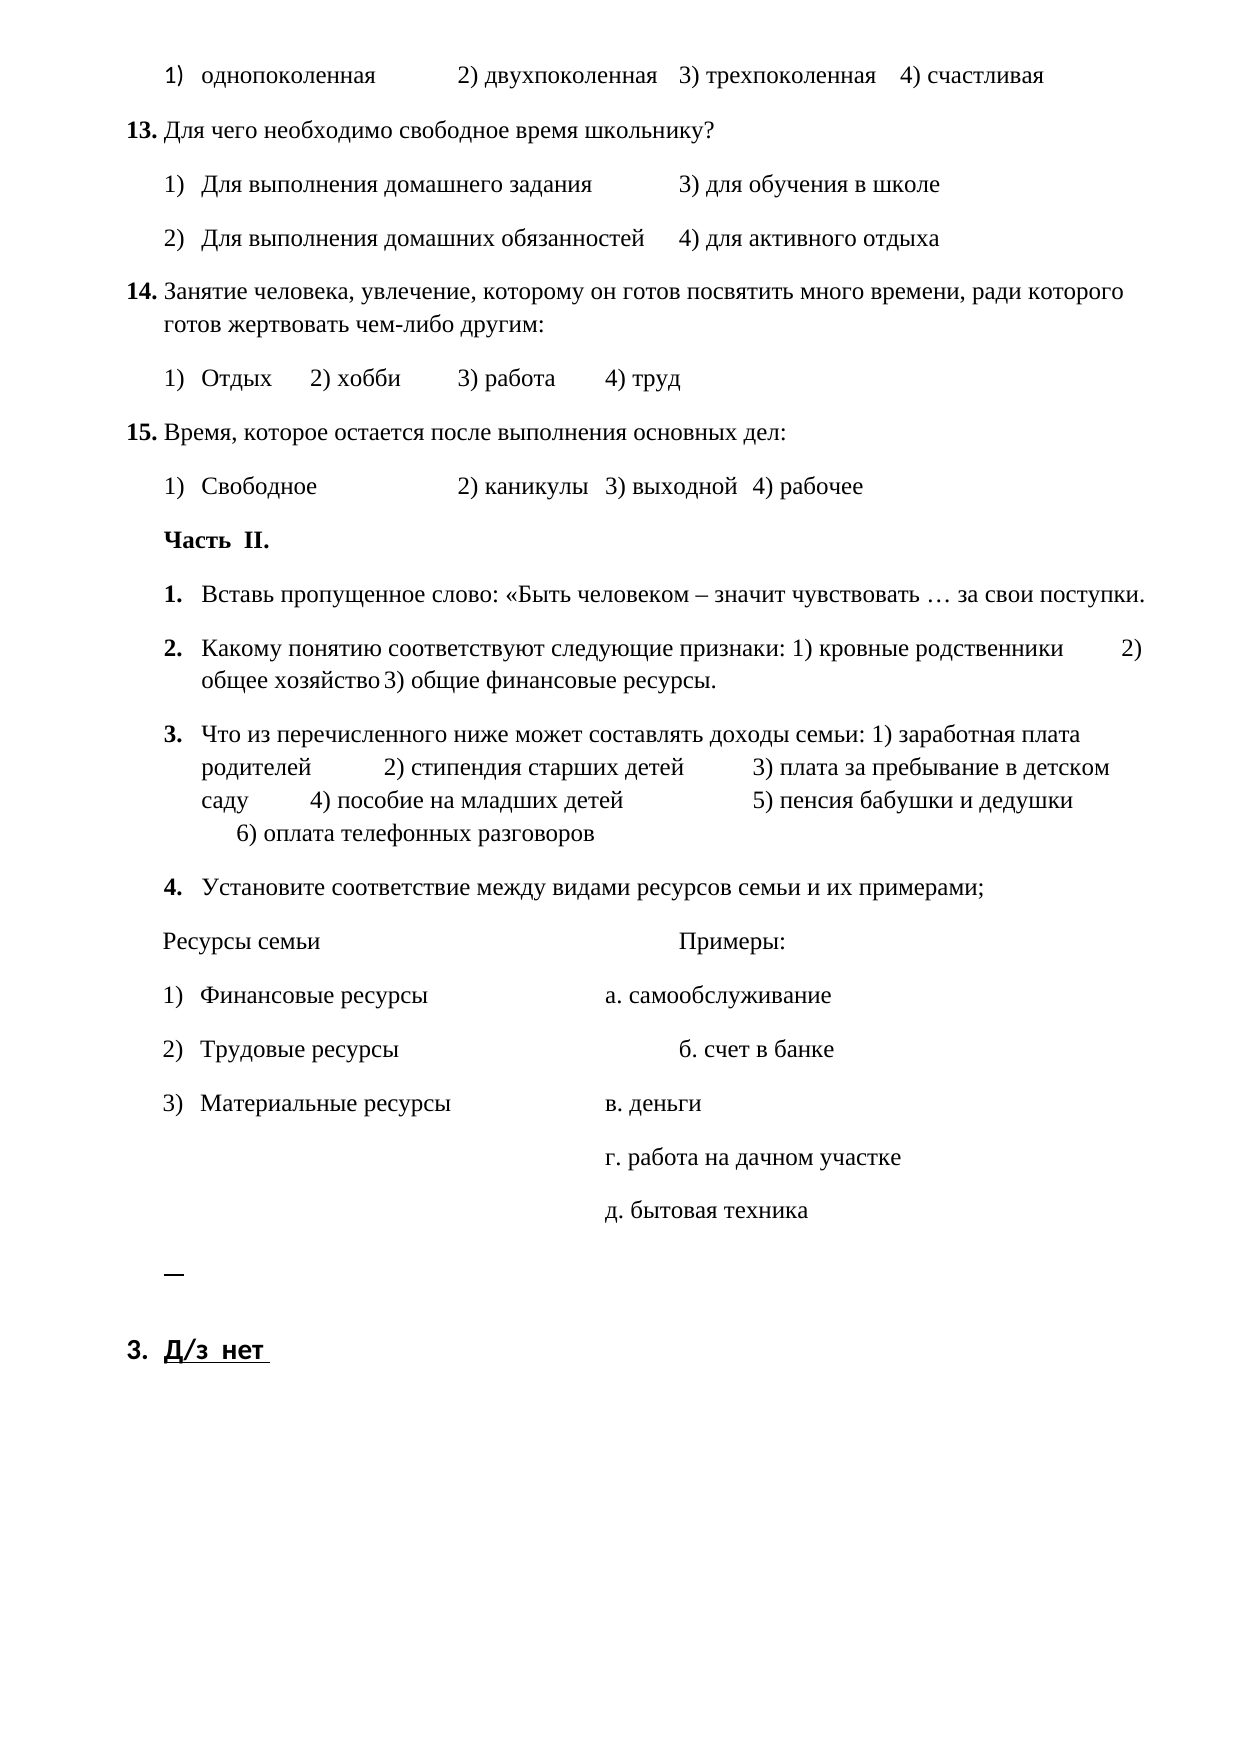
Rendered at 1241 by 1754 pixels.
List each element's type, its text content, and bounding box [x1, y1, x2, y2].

list Занятие человека, увлечение, которому он готов посвятить много времени, ради которого готов жертвовать чем-либо другим: [126, 276, 1152, 338]
list Отдых 2) хобби 3) работа 4) труд [164, 363, 1152, 392]
list Финансовые ресурсы а. самообслуживание [162, 980, 1152, 1009]
list Установите соответствие между видами ресурсов семьи и их примерами; [164, 872, 1152, 901]
list Д/з нет [126, 1331, 1152, 1367]
list Что из перечисленного ниже может составлять доходы семьи: 1) заработная плата родителей 2) стипендия старших детей 3) плата за пребывание в детском саду 4) пособие на младших детей 5) пенсия бабушки и дедушки 6) оплата телефонных разговоров [164, 719, 1152, 847]
list Часть II. [164, 525, 1152, 554]
list г. работа на дачном участке [531, 1142, 1152, 1170]
list Вставь пропущенное слово: «Быть человеком – значит чувствовать … за свои поступки. [164, 579, 1152, 607]
list д. бытовая техника [531, 1196, 1152, 1224]
list Свободное 2) каникулы 3) выходной 4) рабочее [164, 471, 1152, 500]
list Ресурсы семьи Примеры: [126, 926, 1152, 955]
list Трудовые ресурсы б. счет в банке [162, 1034, 1152, 1063]
list однопоколенная 2) двухпоколенная 3) трехпоколенная 4) счастливая [164, 59, 1152, 89]
list Время, которое остается после выполнения основных дел: [126, 417, 1152, 446]
list Для чего необходимо свободное время школьнику? [126, 115, 1152, 144]
list Для выполнения домашних обязанностей 4) для активного отдыха [164, 223, 1152, 251]
list Материальные ресурсы в. деньги [162, 1088, 1152, 1117]
list Какому понятию соответствуют следующие признаки: 1) кровные родственники 2) общее хозяйство 3) общие финансовые ресурсы. [164, 633, 1152, 694]
list Для выполнения домашнего задания 3) для обучения в школе [164, 169, 1152, 197]
